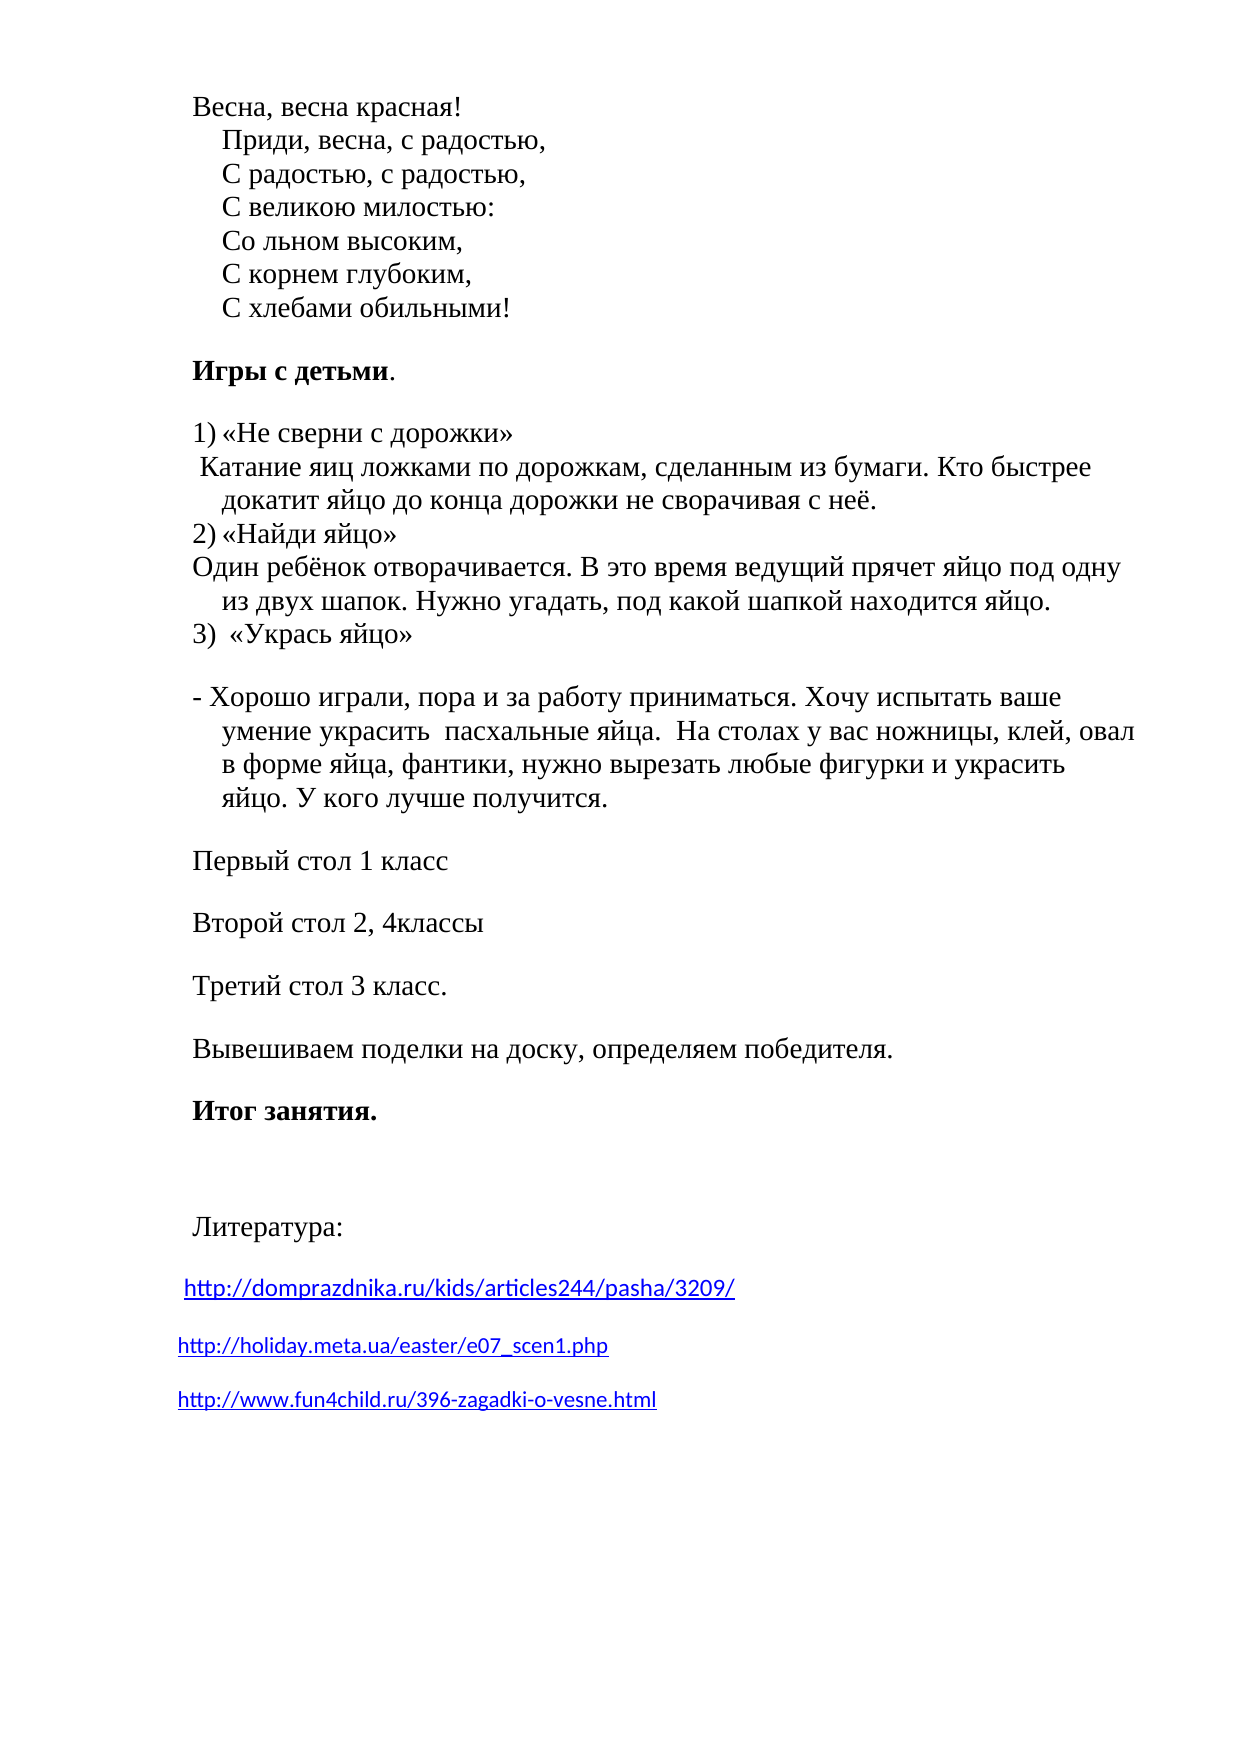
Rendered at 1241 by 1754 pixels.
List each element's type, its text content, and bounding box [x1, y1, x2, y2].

text http://domprazdnika.ru/kids/articles244/pasha/3209/ [177, 1272, 1152, 1302]
list Катание яиц ложками по дорожкам, сделанным из бумаги. Кто быстрее докатит яйцо до конца дорожки не сворачивая с неё. [192, 449, 1137, 516]
text Итог занятия. [192, 1093, 1137, 1127]
text Второй стол 2, 4классы [192, 905, 1137, 939]
text Игры с детьми. [192, 353, 1137, 386]
list «Не сверни с дорожки» [192, 415, 1137, 449]
list «Найди яйцо» [192, 516, 1137, 549]
text Третий стол 3 класс. [192, 968, 1137, 1002]
list Один ребёнок отворачивается. В это время ведущий прячет яйцо под одну из двух шапок. Нужно угадать, под какой шапкой находится яйцо. [192, 549, 1137, 617]
text Первый стол 1 класс [192, 843, 1137, 876]
text http://holiday.meta.ua/easter/e07_scen1.php [177, 1332, 1152, 1360]
text - Хорошо играли, пора и за работу приниматься. Хочу испытать ваше умение украсить пасхальные яйца. На столах у вас ножницы, клей, овал в форме яйца, фантики, нужно вырезать любые фигурки и украсить яйцо. У кого лучше получится. [192, 679, 1137, 813]
text http://www.fun4child.ru/396-zagadki-o-vesne.html [177, 1385, 1152, 1413]
list «Укрась яйцо» [192, 617, 1137, 650]
text Весна, весна красная! Приди, весна, с радостью, С радостью, с радостью, С великою милостью: Со льном высоким, С корнем глубоким, С хлебами обильными! [192, 89, 1137, 323]
text Вывешиваем поделки на доску, определяем победителя. [192, 1031, 1137, 1064]
text Литература: [192, 1209, 1137, 1243]
